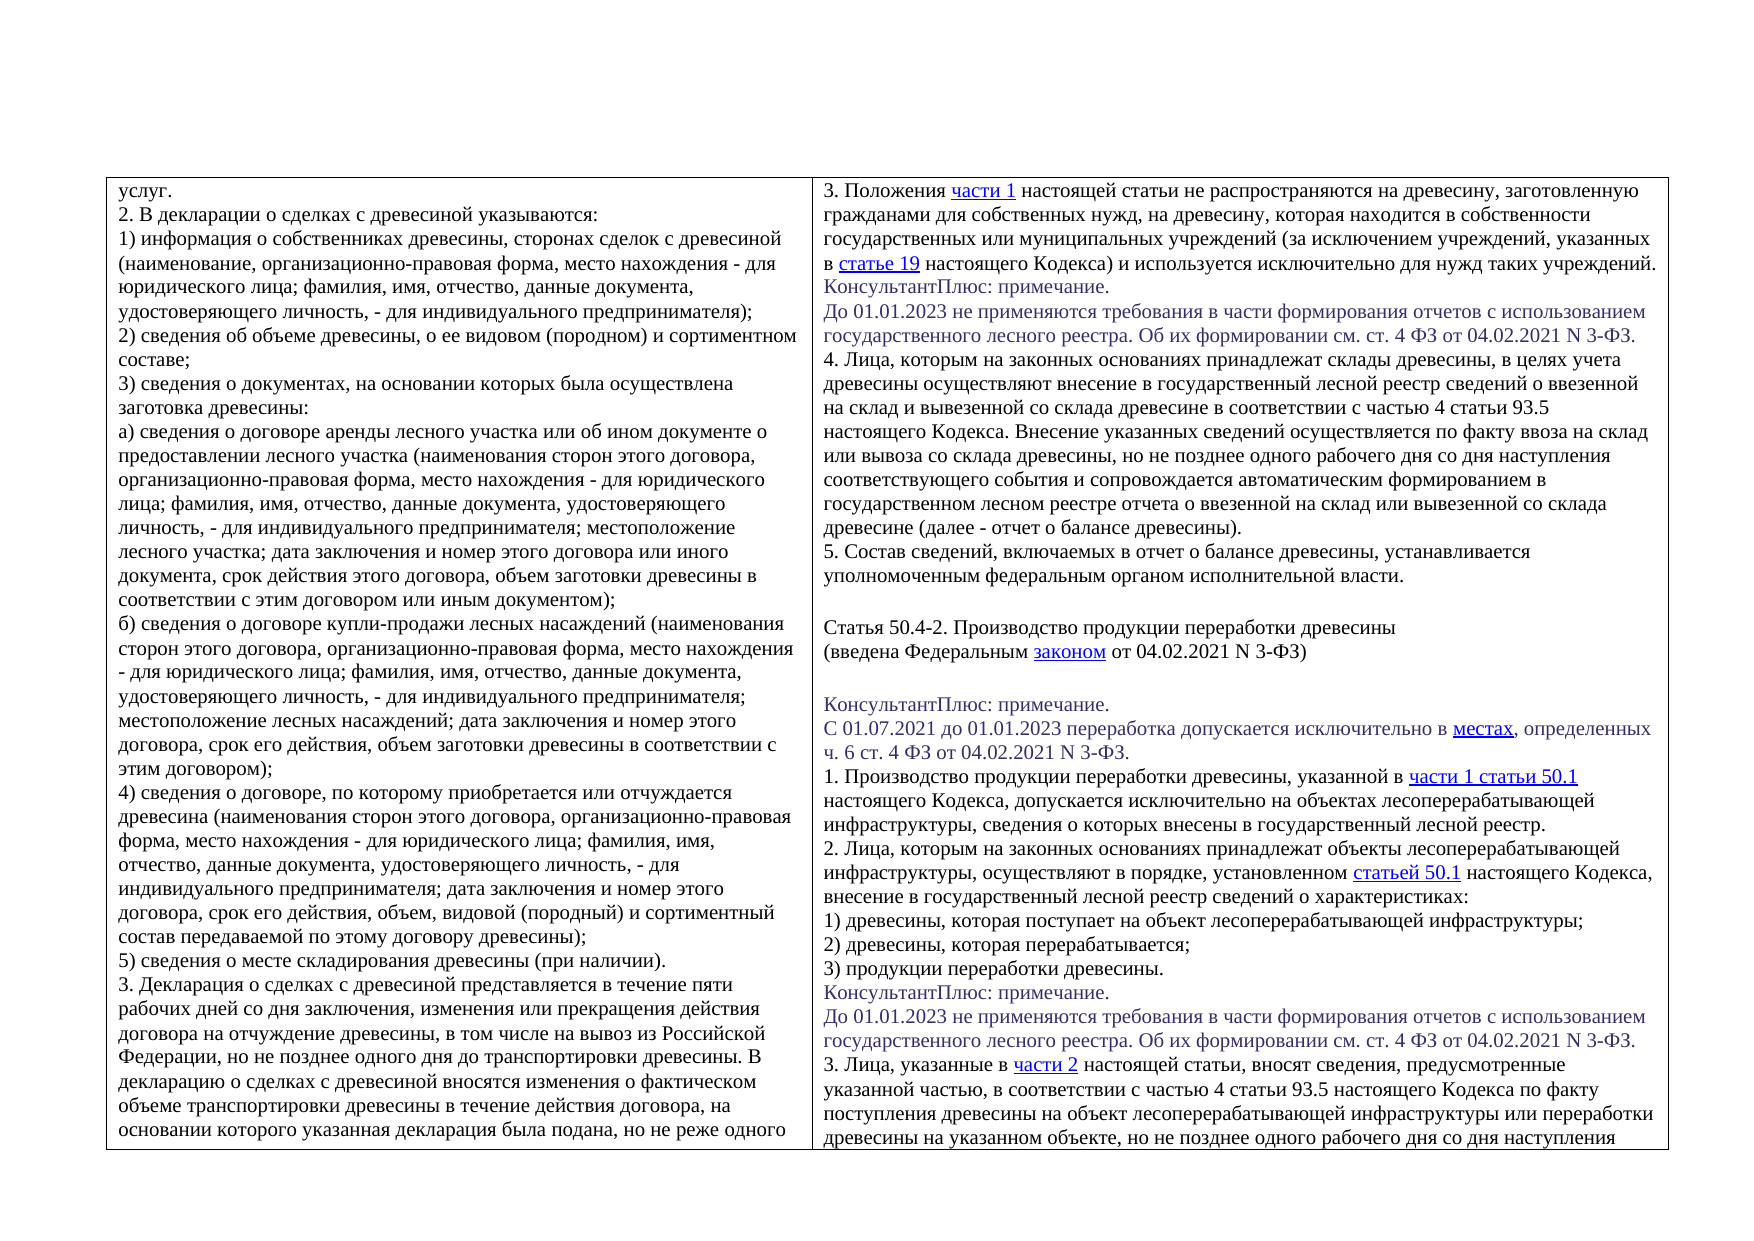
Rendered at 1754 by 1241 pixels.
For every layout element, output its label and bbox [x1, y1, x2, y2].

table_cell [813, 178, 1668, 1149]
table_cell [107, 178, 812, 1149]
